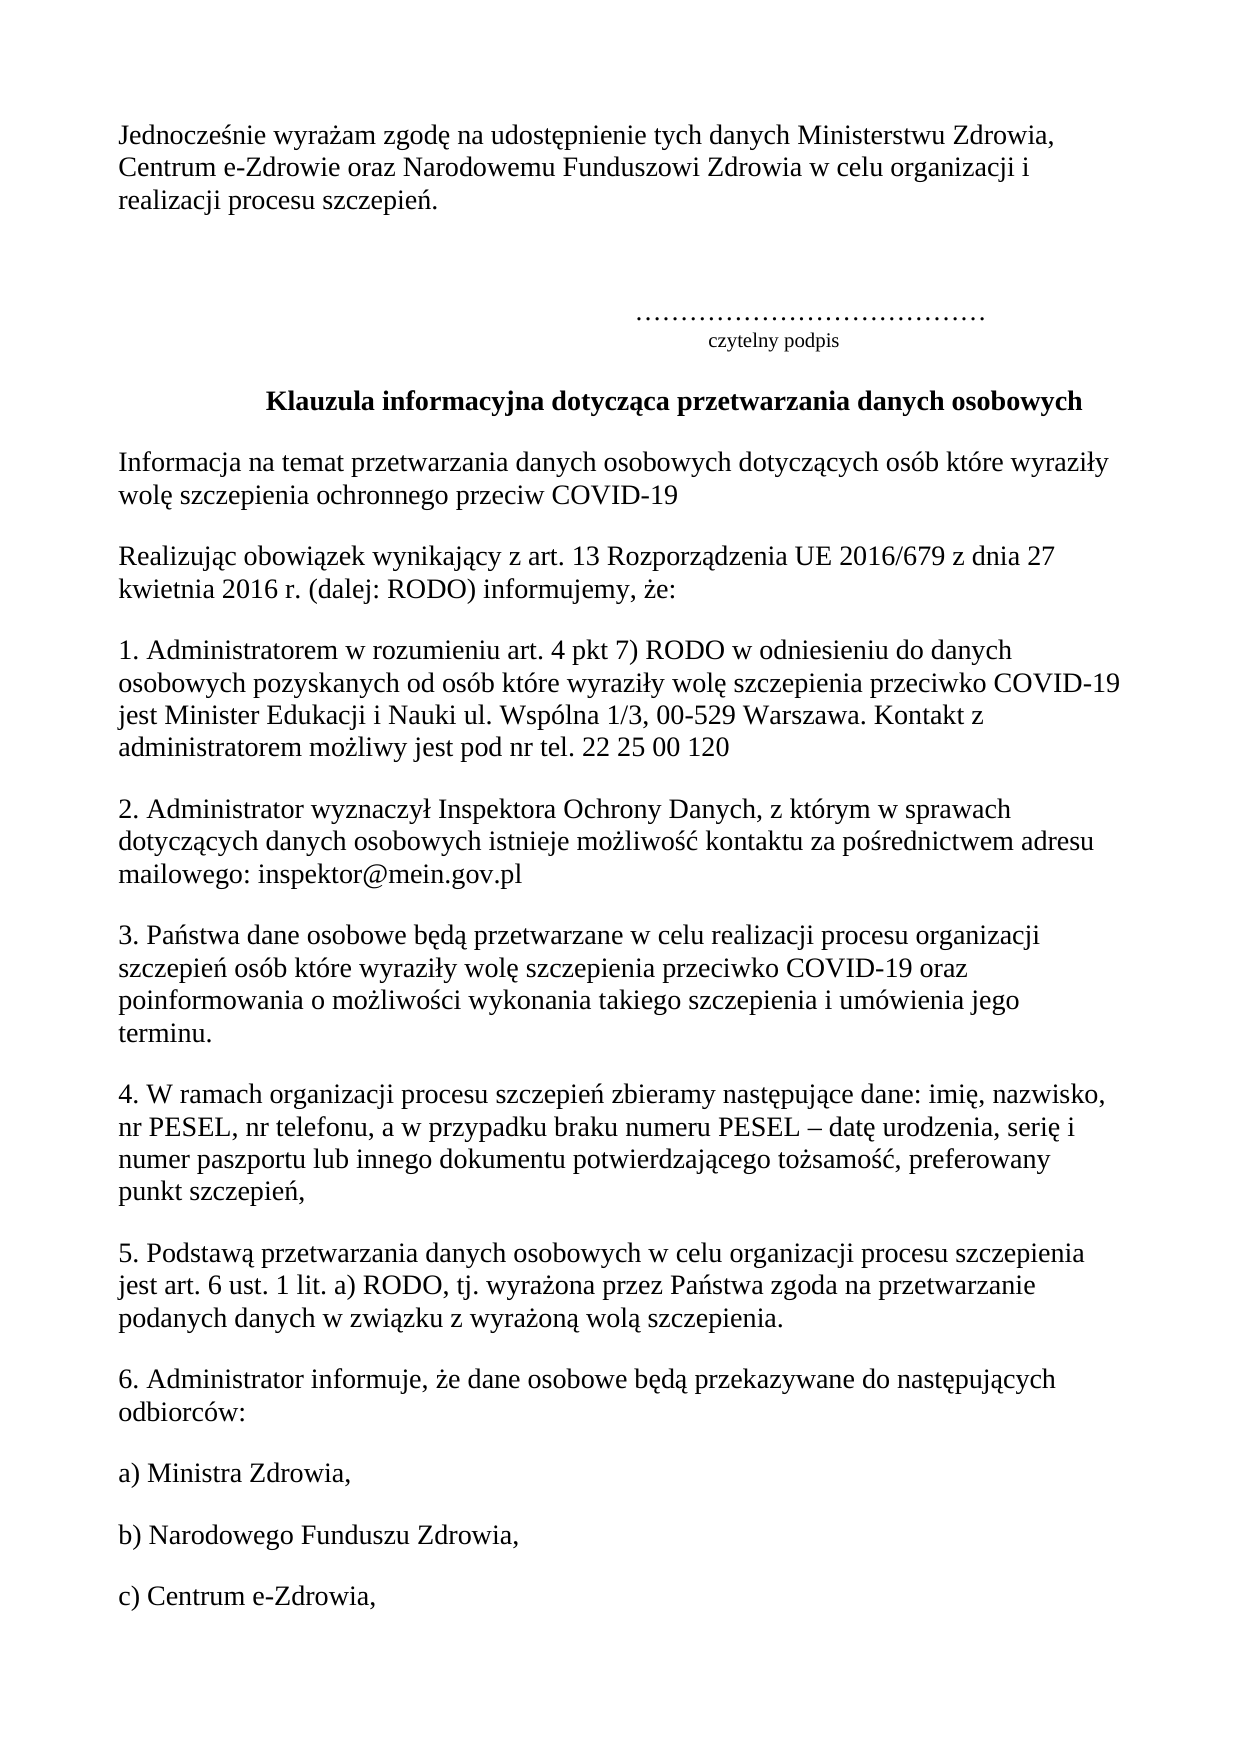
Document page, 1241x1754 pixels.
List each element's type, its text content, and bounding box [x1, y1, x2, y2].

text Jednocześnie wyrażam zgodę na udostępnienie tych danych Ministerstwu Zdrowia, Centrum e-Zdrowie oraz Narodowemu Funduszowi Zdrowia w celu organizacji i realizacji procesu szczepień. [118, 118, 1122, 215]
text 3. Państwa dane osobowe będą przetwarzane w celu realizacji procesu organizacji szczepień osób które wyraziły wolę szczepienia przeciwko COVID-19 oraz poinformowania o możliwości wykonania takiego szczepienia i umówienia jego terminu. [118, 918, 1122, 1048]
text Informacja na temat przetwarzania danych osobowych dotyczących osób które wyraziły wolę szczepienia ochronnego przeciw COVID-19 [118, 445, 1122, 510]
text b) Narodowego Funduszu Zdrowia, [118, 1518, 1122, 1550]
text Realizując obowiązek wynikający z art. 13 Rozporządzenia UE 2016/679 z dnia 27 kwietnia 2016 r. (dalej: RODO) informujemy, że: [118, 539, 1122, 604]
text 1. Administratorem w rozumieniu art. 4 pkt 7) RODO w odniesieniu do danych osobowych pozyskanych od osób które wyraziły wolę szczepienia przeciwko COVID-19 jest Minister Edukacji i Nauki ul. Wspólna 1/3, 00-529 Warszawa. Kontakt z administratorem możliwy jest pod nr tel. 22 25 00 120 [118, 633, 1122, 763]
text a) Ministra Zdrowia, [118, 1456, 1122, 1489]
text ………………………………… [118, 295, 1122, 326]
text 4. W ramach organizacji procesu szczepień zbieramy następujące dane: imię, nazwisko, nr PESEL, nr telefonu, a w przypadku braku numeru PESEL – datę urodzenia, serię i numer paszportu lub innego dokumentu potwierdzającego tożsamość, preferowany punkt szczepień, [118, 1077, 1122, 1207]
text 5. Podstawą przetwarzania danych osobowych w celu organizacji procesu szczepienia jest art. 6 ust. 1 lit. a) RODO, tj. wyrażona przez Państwa zgoda na przetwarzanie podanych danych w związku z wyrażoną wolą szczepienia. [118, 1236, 1122, 1333]
text Klauzula informacyjna dotycząca przetwarzania danych osobowych [266, 384, 1122, 416]
text 2. Administrator wyznaczył Inspektora Ochrony Danych, z którym w sprawach dotyczących danych osobowych istnieje możliwość kontaktu za pośrednictwem adresu mailowego: inspektor@mein.gov.pl [118, 792, 1122, 889]
text c) Centrum e-Zdrowia, [118, 1579, 1122, 1612]
text 6. Administrator informuje, że dane osobowe będą przekazywane do następujących odbiorców: [118, 1362, 1122, 1427]
text czytelny podpis [118, 328, 1122, 352]
